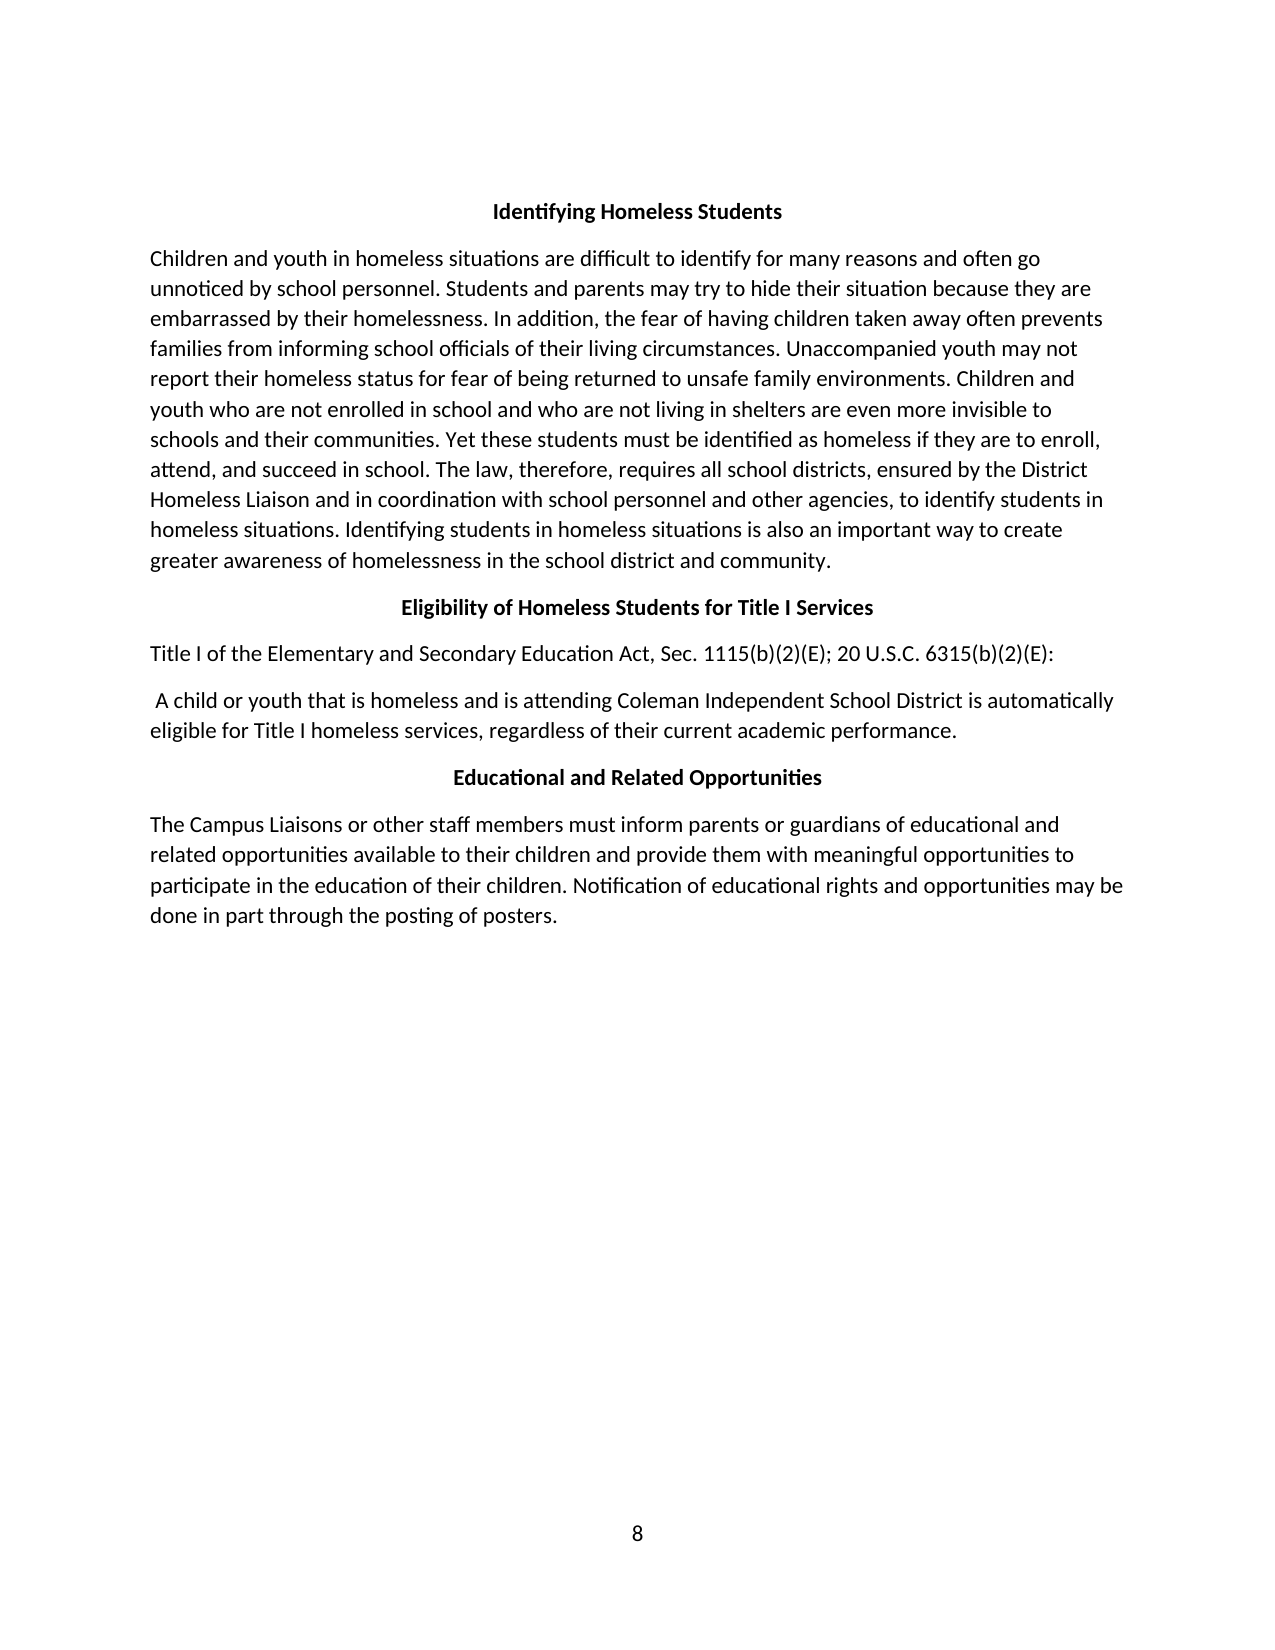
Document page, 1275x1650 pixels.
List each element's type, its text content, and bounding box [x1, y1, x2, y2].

text Children and youth in homeless situations are difficult to identify for many reasons and often go unnoticed by school personnel. Students and parents may try to hide their situation because they are embarrassed by their homelessness. In addition, the fear of having children taken away often prevents families from informing school officials of their living circumstances. Unaccompanied youth may not report their homeless status for fear of being returned to unsafe family environments. Children and youth who are not enrolled in school and who are not living in shelters are even more invisible to schools and their communities. Yet these students must be identified as homeless if they are to enroll, attend, and succeed in school. The law, therefore, requires all school districts, ensured by the District Homeless Liaison and in coordination with school personnel and other agencies, to identify students in homeless situations. Identifying students in homeless situations is also an important way to create greater awareness of homelessness in the school district and community. [150, 244, 1125, 574]
text The Campus Liaisons or other staff members must inform parents or guardians of educational and related opportunities available to their children and provide them with meaningful opportunities to participate in the education of their children. Notification of educational rights and opportunities may be done in part through the posting of posters. [150, 810, 1125, 929]
text Educational and Related Opportunities [150, 763, 1125, 792]
text Identifying Homeless Students [150, 197, 1125, 225]
text Title I of the Elementary and Secondary Education Act, Sec. 1115(b)(2)(E); 20 U.S.C. 6315(b)(2)(E): [150, 639, 1125, 668]
text Eligibility of Homeless Students for Title I Services [150, 593, 1125, 621]
text A child or youth that is homeless and is attending Coleman Independent School District is automatically eligible for Title I homeless services, regardless of their current academic performance. [150, 686, 1125, 745]
